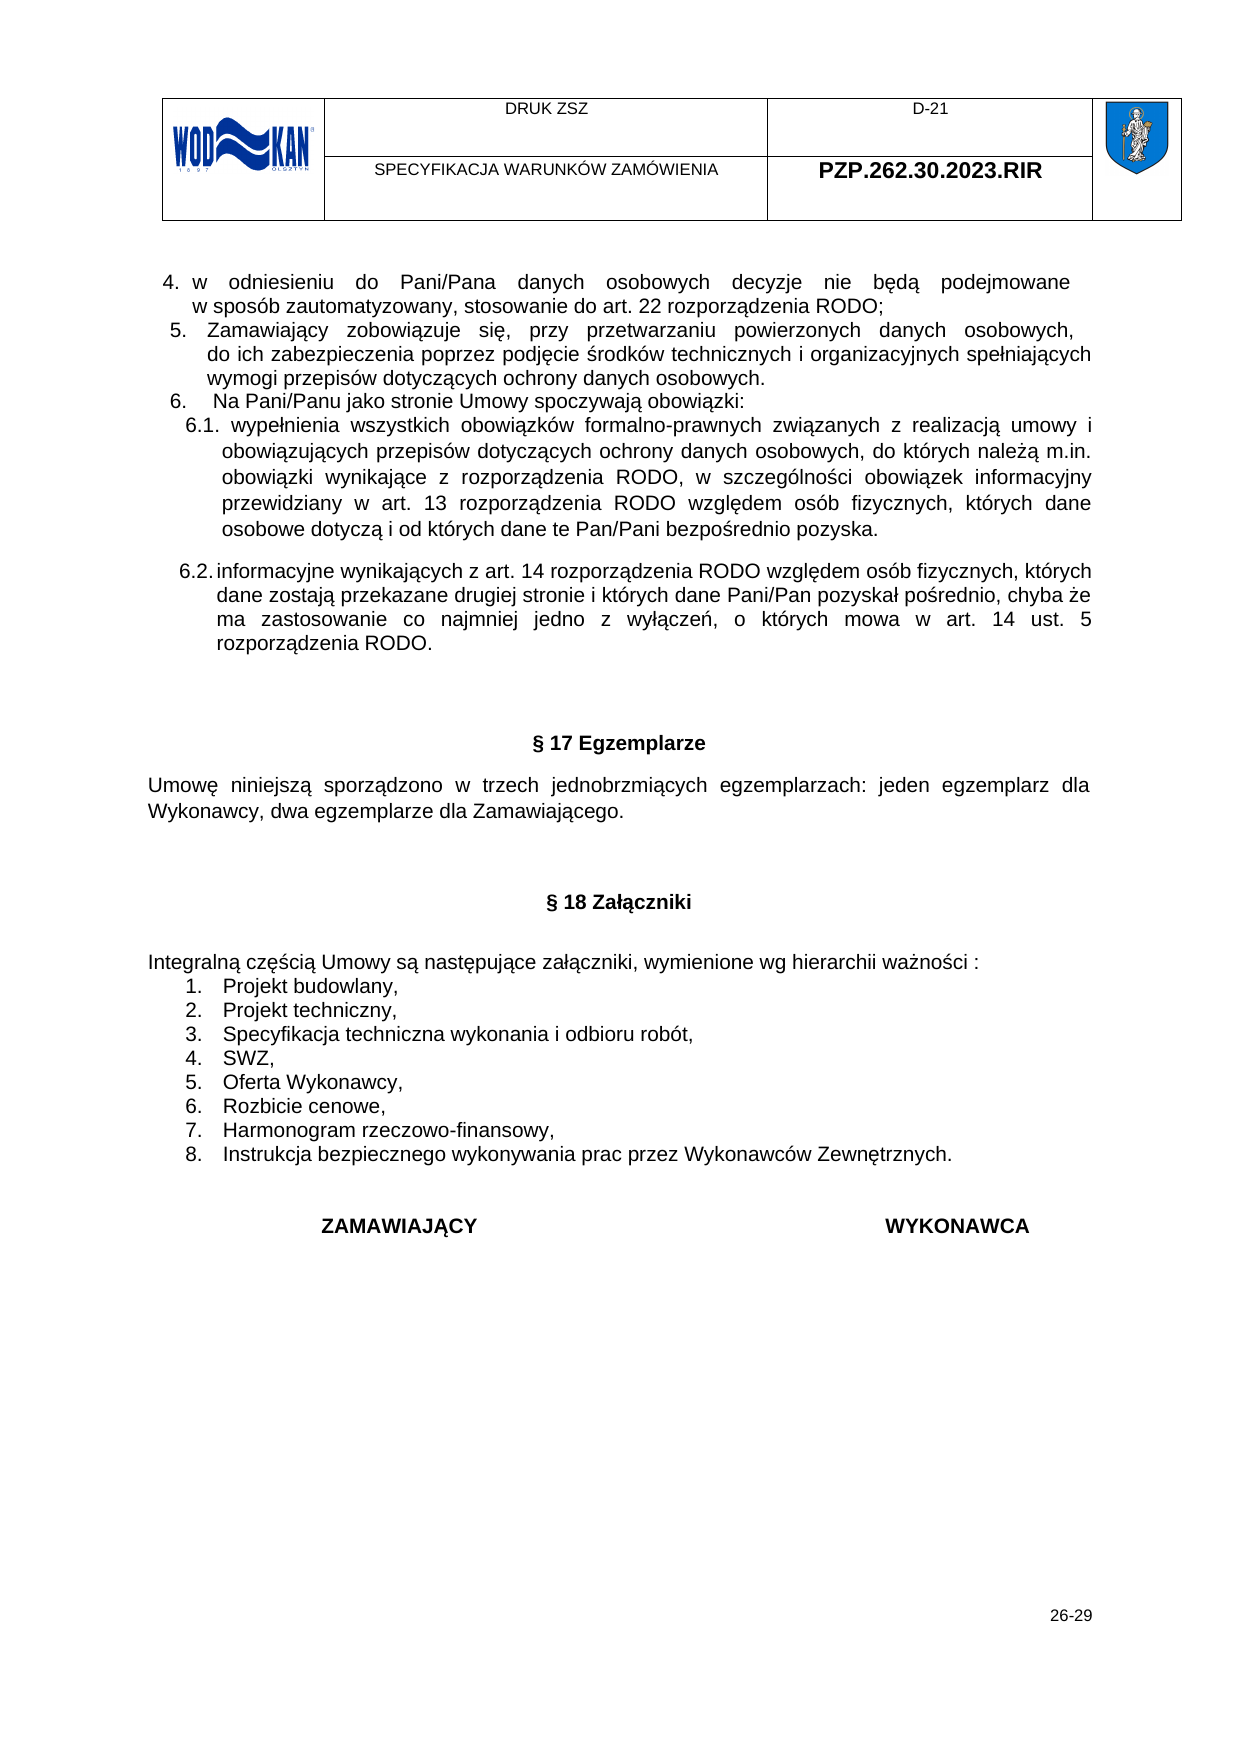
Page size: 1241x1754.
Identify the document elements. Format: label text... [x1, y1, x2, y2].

list Oferta Wykonawcy, [185, 1070, 1090, 1094]
text 6.1. wypełnienia wszystkich obowiązków formalno-prawnych związanych z realizacją umowy i obowiązujących przepisów dotyczących ochrony danych osobowych, do których należą m.in. obowiązki wynikające z rozporządzenia RODO, w szczególności obowiązek informacyjny przewidziany w art. 13 rozporządzenia RODO względem osób fizycznych, których dane osobowe dotyczą i od których dane te Pan/Pani bezpośrednio pozyska. [185, 413, 1093, 541]
list Projekt budowlany, [185, 974, 1090, 998]
list Harmonogram rzeczowo-finansowy, [185, 1118, 1090, 1142]
list Specyfikacja techniczna wykonania i odbioru robót, [185, 1022, 1090, 1046]
list Instrukcja bezpiecznego wykonywania prac przez Wykonawców Zewnętrznych. [185, 1142, 1090, 1166]
text ZAMAWIAJĄCY WYKONAWCA [148, 1213, 1091, 1237]
list informacyjne wynikających z art. 14 rozporządzenia RODO względem osób fizycznych, których dane zostają przekazane drugiej stronie i których dane Pani/Pan pozyskał pośrednio, chyba że ma zastosowanie co najmniej jedno z wyłączeń, o których mowa w art. 14 ust. 5 rozporządzenia RODO. [179, 559, 1093, 655]
list Zamawiający zobowiązuje się, przy przetwarzaniu powierzonych danych osobowych, do ich zabezpieczenia poprzez podjęcie środków technicznych i organizacyjnych spełniających wymogi przepisów dotyczących ochrony danych osobowych. [169, 317, 1093, 389]
text § 17 Egzemplarze [148, 731, 1091, 755]
list Na Pani/Panu jako stronie Umowy spoczywają obowiązki: [169, 389, 1093, 413]
picture [1104, 100, 1170, 176]
list Integralną częścią Umowy są następujące załączniki, wymienione wg hierarchii ważności : [148, 950, 1090, 974]
list Projekt techniczny, [185, 998, 1090, 1022]
list § 18 Załączniki [148, 889, 1090, 913]
text Umowę niniejszą sporządzono w trzech jednobrzmiących egzemplarzach: jeden egzemplarz dla Wykonawcy, dwa egzemplarze dla Zamawiającego. [148, 773, 1090, 823]
list Rozbicie cenowe, [185, 1094, 1090, 1118]
list w odniesieniu do Pani/Pana danych osobowych decyzje nie będą podejmowane w sposób zautomatyzowany, stosowanie do art. 22 rozporządzenia RODO; [162, 269, 1093, 317]
list SWZ, [185, 1046, 1090, 1070]
picture [173, 107, 315, 174]
